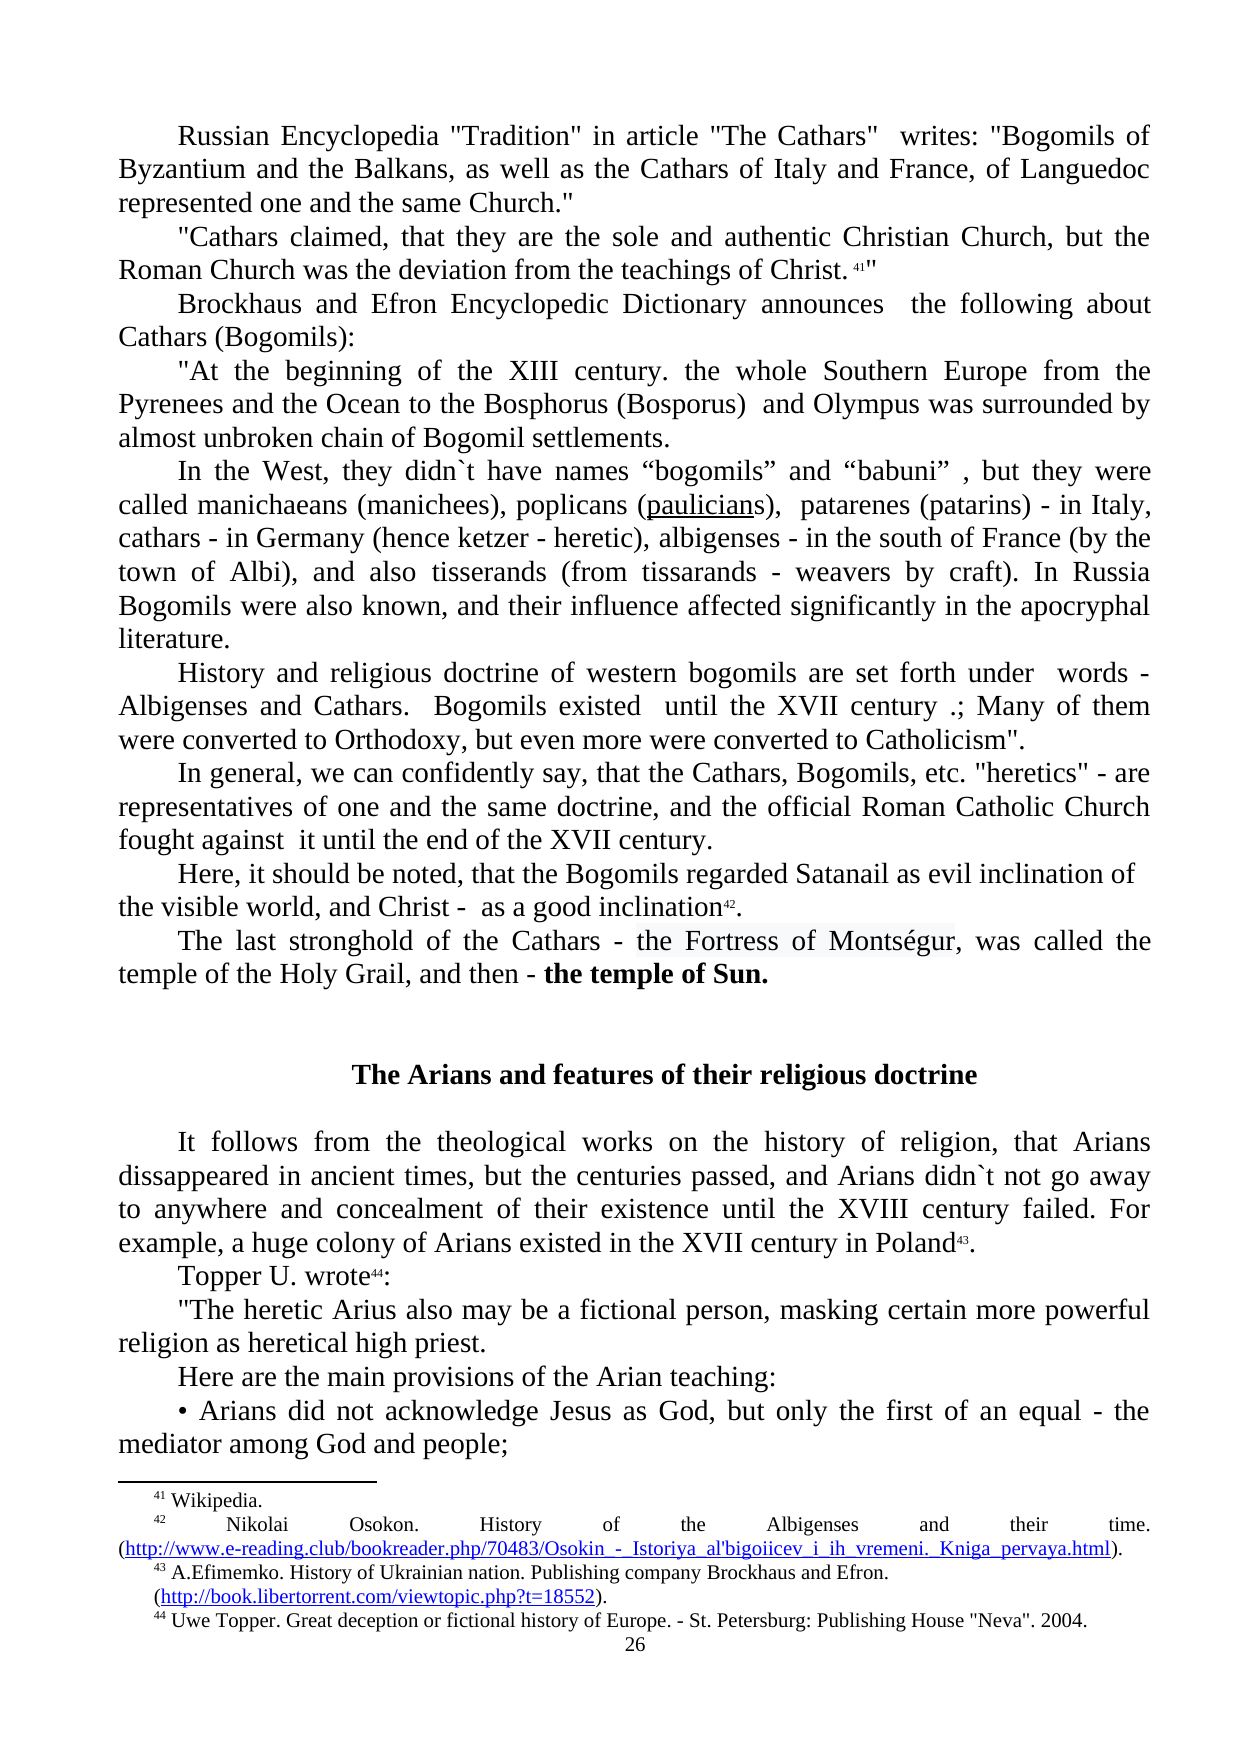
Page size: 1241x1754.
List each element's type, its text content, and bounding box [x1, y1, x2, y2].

text "Cathars claimed, that they are the sole and authentic Christian Church, but the Roman Church was the deviation from the teachings of Christ. " [118, 219, 1152, 286]
text History and religious doctrine of western bogomils are set forth under words - Albigenses and Cathars. Bogomils existed until the XVII century .; Many of them were converted to Orthodoxy, but even more were converted to Catholicism". [118, 655, 1152, 755]
text Here are the main provisions of the Arian teaching: [118, 1359, 1152, 1393]
text Brockhaus and Efron Encyclopedic Dictionary announces the following about Cathars (Bogomils): [118, 286, 1152, 353]
text The last stronghold of the Cathars - the Fortress of Montségur, was called the temple of the Holy Grail, and then - the temple of Sun. [118, 923, 1152, 990]
text "At the beginning of the XIII century. the whole Southern Europe from the Pyrenees and the Ocean to the Bosphorus (Bosporus) and Olympus was surrounded by almost unbroken chain of Bogomil settlements. [118, 353, 1152, 453]
text Topper U. wrote: [118, 1258, 1152, 1292]
text Here, it should be noted, that the Bogomils regarded Satanail as evil inclination of the visible world, and Christ - as a good inclination. [118, 856, 1152, 923]
text "The heretic Arius also may be a fictional person, masking certain more powerful religion as heretical high priest. [118, 1292, 1152, 1359]
text In the West, they didn`t have names “bogomils” and “babuni” , but they were called manichaeans (manichees), poplicans (paulicians), patarenes (patarins) - in Italy, cathars - in Germany (hence ketzer - heretic), albigenses - in the south of France (by the town of Albi), and also tisserands (from tissarands - weavers by craft). In Russia Bogomils were also known, and their influence affected significantly in the apocryphal literature. [118, 453, 1152, 655]
text The Arians and features of their religious doctrine [118, 1057, 1152, 1091]
text It follows from the theological works on the history of religion, that Arians dissappeared in ancient times, but the centuries passed, and Arians didn`t not go away to anywhere and concealment of their existence until the XVIII century failed. For example, a huge colony of Arians existed in the XVII century in Poland. [118, 1124, 1152, 1258]
text Russian Encyclopedia "Tradition" in article "The Cathars" writes: "Bogomils of Byzantium and the Balkans, as well as the Cathars of Italy and France, of Languedoc represented one and the same Church." [118, 118, 1152, 219]
text • Arians did not acknowledge Jesus as God, but only the first of an equal - the mediator among God and people; [118, 1393, 1152, 1460]
text In general, we can confidently say, that the Cathars, Bogomils, etc. "heretics" - are representatives of one and the same doctrine, and the official Roman Catholic Church fought against it until the end of the XVII century. [118, 755, 1152, 856]
